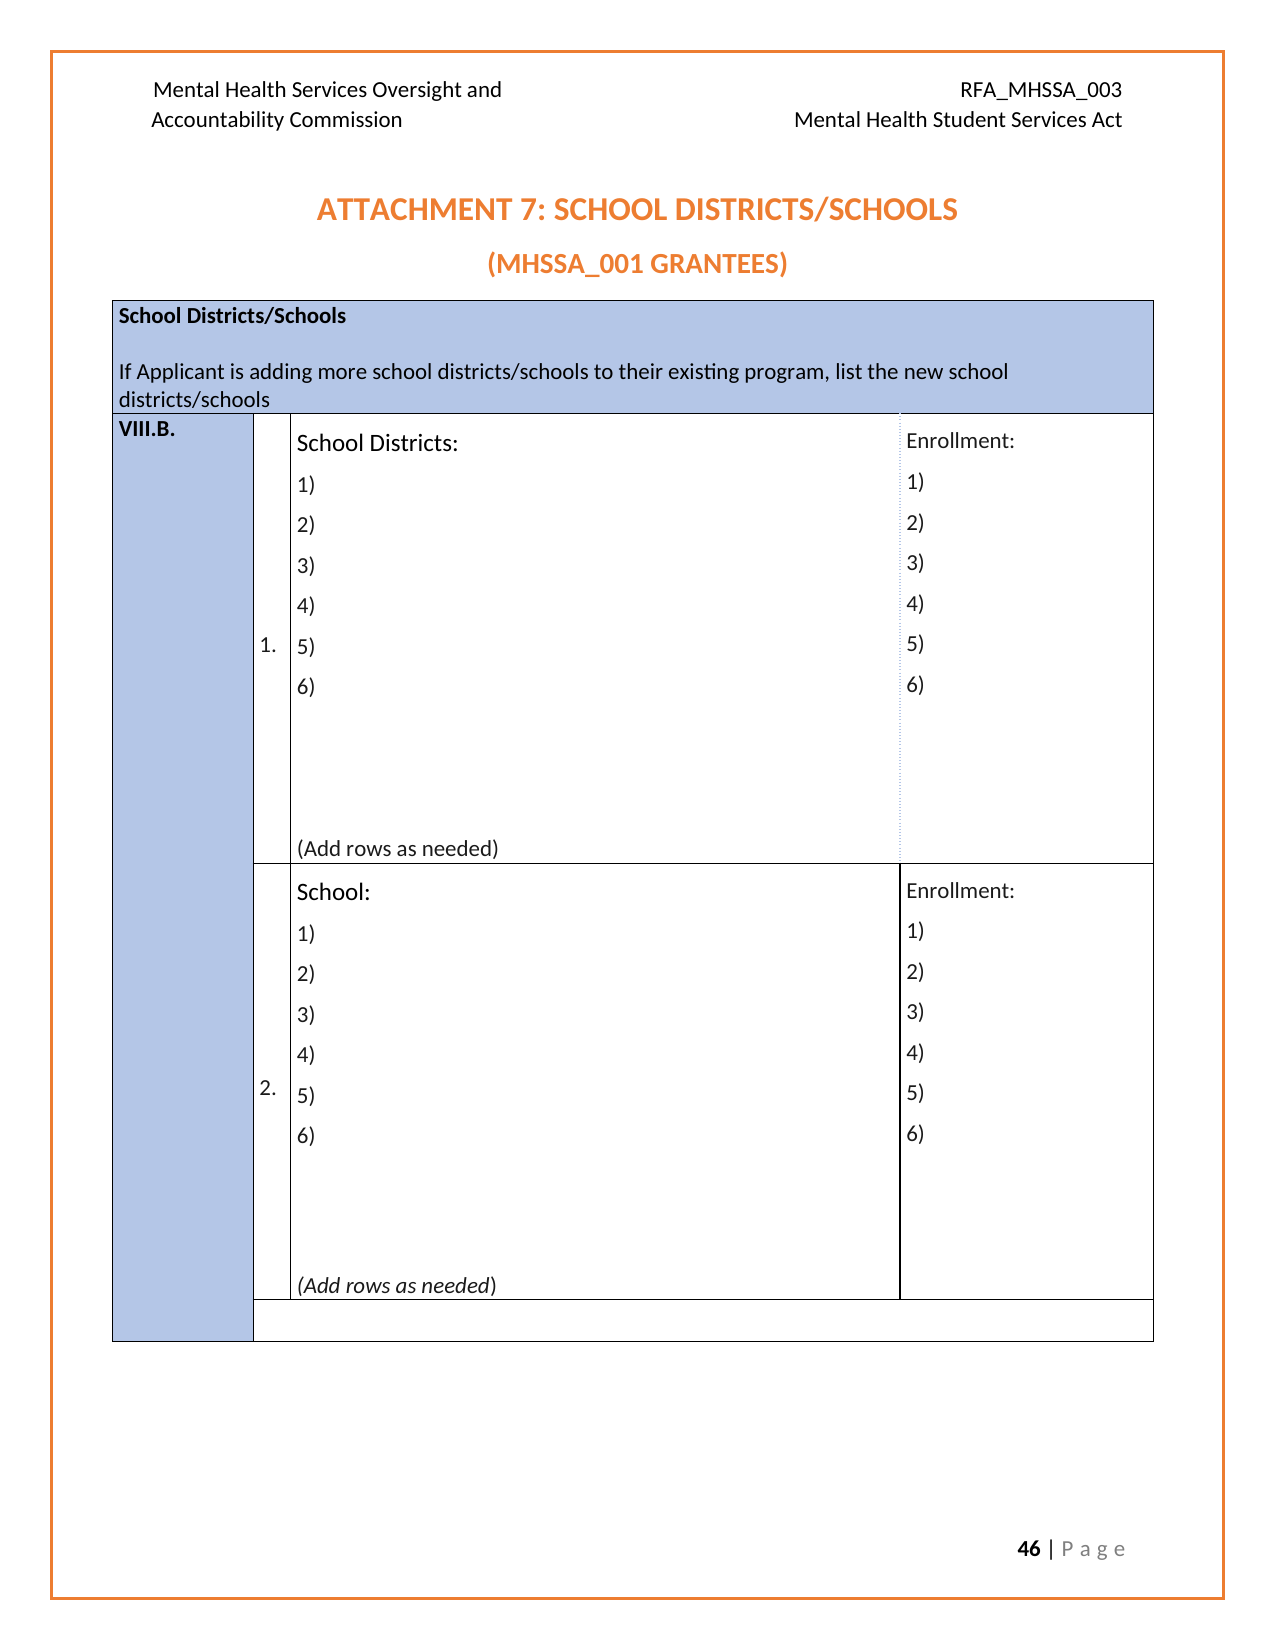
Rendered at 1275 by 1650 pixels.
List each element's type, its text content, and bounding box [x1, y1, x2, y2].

table_cell Enrollment: 1) 2) 3) 4) 5) 6) [900, 414, 1153, 862]
table_cell VIII.B. [113, 414, 253, 1341]
table_cell 1. [254, 414, 290, 862]
table_cell Enrollment: 1) 2) 3) 4) 5) 6) [901, 864, 1153, 1299]
text (MHSSA_001 GRANTEES) [150, 245, 1125, 281]
table_cell School Districts: 1) 2) 3) 4) 5) 6) (Add rows as needed) [291, 414, 900, 862]
table_header School Districts/Schools If Applicant is adding more school districts/schools to their existing program, list the new school districts/schools [113, 301, 1153, 413]
table_cell 2. [254, 864, 290, 1299]
subtitle ATTACHMENT 7: SCHOOL DISTRICTS/SCHOOLS [150, 188, 1125, 229]
table_cell School: 1) 2) 3) 4) 5) 6) (Add rows as needed) [291, 864, 899, 1299]
table_cell [254, 1300, 1153, 1341]
